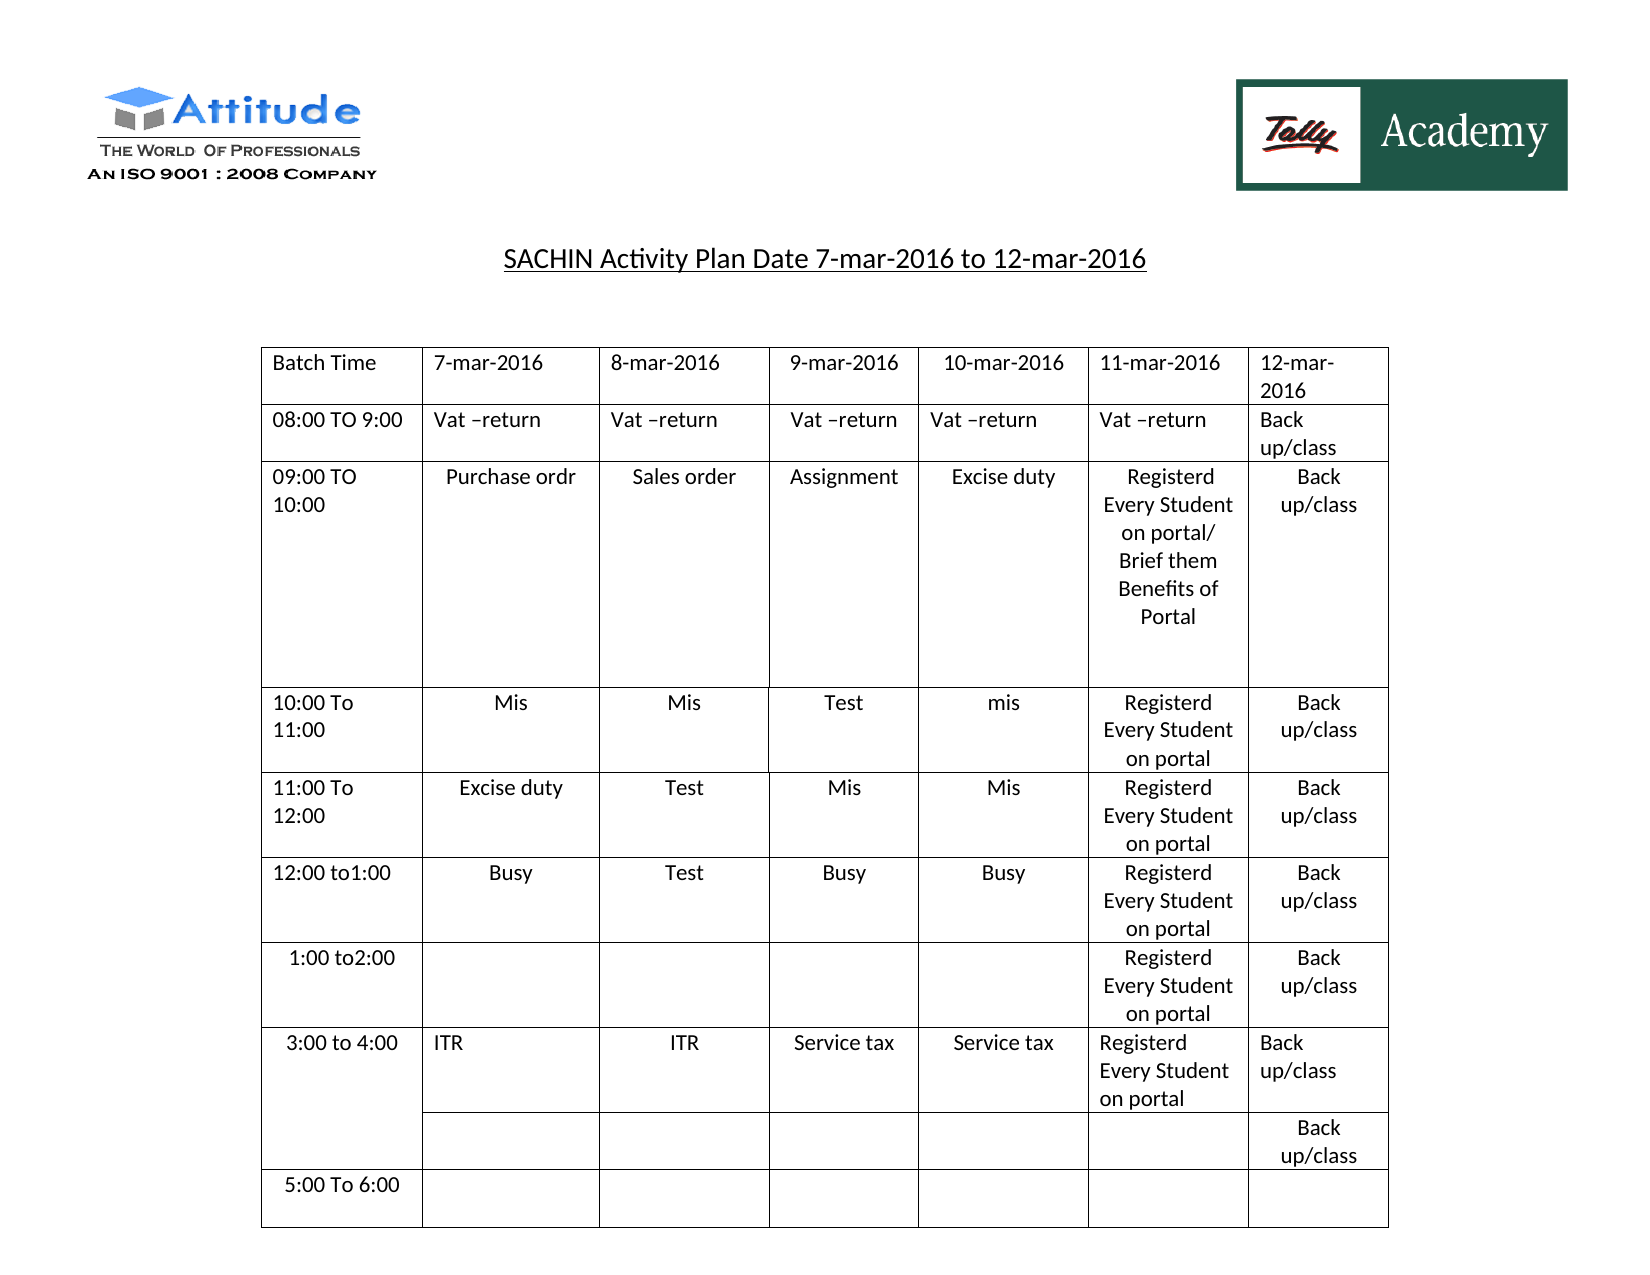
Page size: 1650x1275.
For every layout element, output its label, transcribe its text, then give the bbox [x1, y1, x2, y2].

table_cell Busy [770, 858, 918, 942]
table_cell Test [600, 858, 769, 942]
table_cell Test [769, 688, 918, 772]
table_header 11-mar-2016 [1089, 348, 1248, 404]
table_cell 12:00 to1:00 [262, 858, 422, 942]
picture [1236, 76, 1568, 192]
table_cell Mis [423, 688, 599, 772]
table_cell [600, 1113, 769, 1169]
table_cell Purchase ordr [423, 462, 599, 687]
table_cell Service tax [770, 1028, 918, 1112]
table_cell 1:00 to2:00 [262, 943, 422, 1027]
table_cell [1249, 1170, 1388, 1198]
table_cell Back up/class [1249, 462, 1388, 687]
table_cell [919, 1170, 1088, 1198]
table_cell 3:00 to 4:00 [262, 1028, 422, 1169]
table_cell 10:00 To 11:00 [262, 688, 422, 772]
table_cell [423, 1198, 599, 1227]
table_header 12-mar-2016 [1249, 348, 1388, 404]
table_cell [770, 1198, 918, 1227]
table_cell [423, 1170, 599, 1198]
table_cell 08:00 TO 9:00 [262, 405, 422, 461]
table_cell ITR [600, 1028, 769, 1112]
table_cell [600, 943, 769, 1027]
table_cell Vat –return [770, 405, 918, 461]
table_cell [1089, 1170, 1248, 1198]
table_cell Back up/class [1249, 1113, 1388, 1169]
table_cell [770, 1113, 918, 1169]
table_cell Back up/class [1249, 688, 1388, 772]
table_cell 5:00 To 6:00 [262, 1170, 422, 1227]
table_cell [423, 943, 599, 1027]
table_cell 11:00 To 12:00 [262, 773, 422, 857]
table_cell Registerd Every Student on portal [1089, 1028, 1248, 1112]
table_cell Assignment [770, 462, 918, 687]
table_cell Vat –return [423, 405, 599, 461]
table_cell [600, 1170, 769, 1198]
table_cell [919, 943, 1088, 1027]
table_cell Excise duty [423, 773, 599, 857]
table_cell [1089, 1198, 1248, 1227]
table_cell [919, 1198, 1088, 1227]
table_cell Registerd Every Student on portal [1089, 858, 1248, 942]
table_cell Mis [919, 773, 1088, 857]
table_header 10-mar-2016 [919, 348, 1088, 404]
picture [58, 83, 403, 187]
table_cell Test [600, 773, 769, 857]
table_cell Registerd Every Student on portal [1089, 943, 1248, 1027]
table_cell Back up/class [1249, 858, 1388, 942]
table_cell [770, 943, 918, 1027]
table_cell Vat –return [919, 405, 1088, 461]
table_header 7-mar-2016 [423, 348, 599, 404]
table_cell Back up/class [1249, 773, 1388, 857]
table_cell ITR [423, 1028, 599, 1112]
table_cell Busy [423, 858, 599, 942]
table_cell Back up/class [1249, 943, 1388, 1027]
table_cell Back up/class [1249, 405, 1388, 461]
table_cell Busy [919, 858, 1088, 942]
table_cell [770, 1170, 918, 1198]
table_cell 09:00 TO 10:00 [262, 462, 422, 687]
table_cell [919, 1113, 1088, 1169]
table_cell Registerd Every Student on portal/ Brief them Benefits of Portal [1089, 462, 1248, 687]
table_header 8-mar-2016 [600, 348, 769, 404]
table_cell Sales order [600, 462, 769, 687]
table_cell Back up/class [1249, 1028, 1388, 1112]
table_cell Mis [770, 773, 918, 857]
table_cell Vat –return [1089, 405, 1248, 461]
table_cell Mis [600, 688, 768, 772]
table_header 9-mar-2016 [770, 348, 918, 404]
table_cell [1249, 1198, 1388, 1227]
table_cell Service tax [919, 1028, 1088, 1112]
table_cell Registerd Every Student on portal [1089, 688, 1248, 772]
table_cell [423, 1113, 599, 1169]
table_header Batch Time [262, 348, 422, 404]
table_cell [1089, 1113, 1248, 1169]
table_cell Registerd Every Student on portal [1089, 773, 1248, 857]
table_cell Excise duty [919, 462, 1088, 687]
table_cell [600, 1198, 769, 1227]
text SACHIN Activity Plan Date 7-mar-2016 to 12-mar-2016 [75, 240, 1575, 276]
table_cell mis [919, 688, 1088, 772]
table_cell Vat –return [600, 405, 769, 461]
